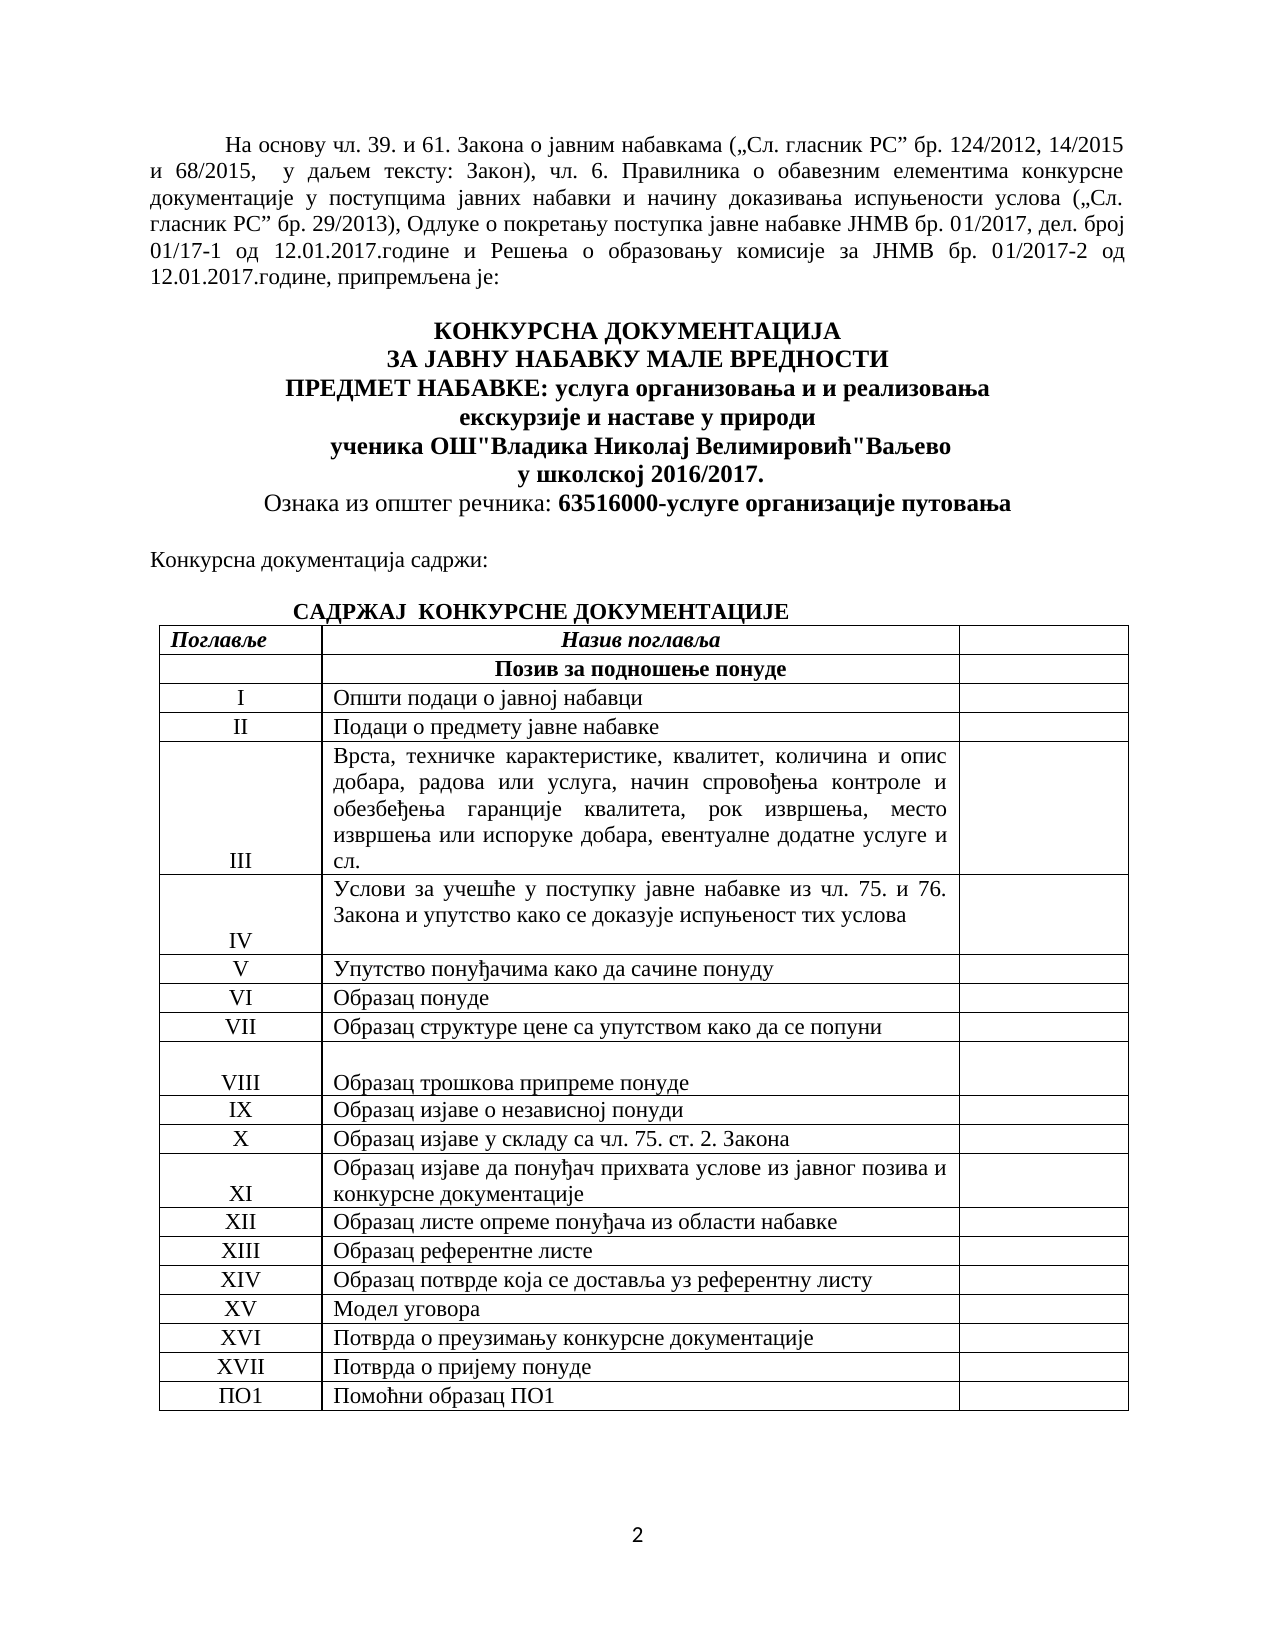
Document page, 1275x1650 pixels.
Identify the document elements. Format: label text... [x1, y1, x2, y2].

table_cell [960, 1042, 1128, 1095]
table_cell Позив за подношење понуде [323, 655, 959, 683]
table_cell [960, 1096, 1128, 1124]
text САДРЖАЈ КОНКУРСНЕ ДОКУМЕНТАЦИЈЕ [201, 598, 881, 625]
table_cell XVII [160, 1353, 321, 1381]
text На основу чл. 39. и 61. Закона о јавним набавкама („Сл. гласник РС” бр. 124/2012, 14/2015 и 68/2015, у даљем тексту: Закон), чл. 6. Правилника о обавезним елементима конкурсне документације у поступцима јавних набавки и начину доказивања испуњености услова („Сл. гласник РС” бр. 29/2013), Одлуке о покретању поступка јавне набавке ЈНМВ бр. 01/2017, дел. број 01/17-1 од 12.01.2017.године и Решења о образовању комисије за ЈНМВ бр. 01/2017-2 од 12.01.2017.године, припремљена је: [150, 131, 1125, 289]
table_cell [960, 655, 1128, 683]
table_cell [960, 1353, 1128, 1381]
text у школској 2016/2017. [150, 459, 1125, 488]
text екскурзије и наставе у природи [150, 402, 1125, 431]
text Конкурсна документација садржи: [150, 546, 1125, 572]
table_cell Образац листе опреме понуђача из области набавке [323, 1208, 959, 1236]
table_cell [960, 875, 1128, 954]
table_cell Потврда о преузимању конкурсне документације [323, 1324, 959, 1352]
table_cell [960, 1154, 1128, 1207]
table_cell ПО1 [160, 1382, 321, 1410]
table_cell [960, 1013, 1128, 1041]
table_cell II [160, 713, 321, 741]
table_cell I [160, 684, 321, 712]
table_cell [960, 1125, 1128, 1153]
table_cell III [160, 742, 321, 874]
table_cell Врста, техничке карактеристике, квалитет, количина и опис добара, радова или услуга, начин спровођења контроле и обезбеђења гаранције квалитета, рок извршења, место извршења или испoруке добара, евентуалне додатне услуге и сл. [323, 742, 959, 874]
table_cell [960, 1237, 1128, 1265]
table_header Назив поглавља [323, 626, 959, 654]
table_cell Образац изјаве у складу са чл. 75. ст. 2. Закона [323, 1125, 959, 1153]
table_cell [960, 742, 1128, 874]
text Ознака из општег речника: 63516000-услуге организације путовања [150, 488, 1125, 517]
table_cell VI [160, 984, 321, 1012]
table_cell Образац понуде [323, 984, 959, 1012]
table_cell XVI [160, 1324, 321, 1352]
table_cell XII [160, 1208, 321, 1236]
table_header Поглавље [160, 626, 321, 654]
table_cell XV [160, 1295, 321, 1323]
table_cell [160, 655, 321, 683]
table_cell [960, 1324, 1128, 1352]
table_cell Услови за учешће у поступку јавне набавке из чл. 75. и 76. Закона и упутство како се доказује испуњеност тих услова [323, 875, 959, 954]
table_cell XIII [160, 1237, 321, 1265]
text ПРЕДМЕТ НАБАВКЕ: услуга организовања и и реализовања [150, 373, 1125, 402]
table_cell [960, 1208, 1128, 1236]
table_cell XI [160, 1154, 321, 1207]
table_cell IV [160, 875, 321, 954]
text ученика ОШ"Владика Николај Велимировић"Ваљево [150, 431, 1125, 459]
table_cell [960, 1266, 1128, 1294]
table_cell Упутство понуђачима како да сачине понуду [323, 955, 959, 983]
table_cell Помоћни образац ПО1 [323, 1382, 959, 1410]
table_cell [960, 955, 1128, 983]
text ЗА ЈАВНУ НАБАВКУ МАЛЕ ВРЕДНОСТИ [150, 344, 1125, 373]
table_cell Образац трошкова припреме понуде [323, 1042, 959, 1095]
table_cell X [160, 1125, 321, 1153]
table_cell XIV [160, 1266, 321, 1294]
table_cell VII [160, 1013, 321, 1041]
table_cell [960, 1382, 1128, 1410]
table_cell Подаци о предмету јавне набавке [323, 713, 959, 741]
table_cell [960, 684, 1128, 712]
text КОНКУРСНА ДОКУМЕНТАЦИЈА [150, 316, 1125, 344]
table_cell V [160, 955, 321, 983]
table_cell Образац потврде која се доставља уз референтну листу [323, 1266, 959, 1294]
table_cell Потврда о пријему понуде [323, 1353, 959, 1381]
table_cell Образац референтне листе [323, 1237, 959, 1265]
table_cell [960, 1295, 1128, 1323]
table_cell VIII [160, 1042, 321, 1095]
table_cell IX [160, 1096, 321, 1124]
table_cell Модел уговора [323, 1295, 959, 1323]
table_cell Образац изјаве да понуђач прихвата услове из јавног позива и конкурсне документације [323, 1154, 959, 1207]
table_header [960, 626, 1128, 654]
table_cell Општи подаци о јавној набавци [323, 684, 959, 712]
table_cell [960, 713, 1128, 741]
table_cell [960, 984, 1128, 1012]
table_cell Образац структуре цене са упутством како да се попуни [323, 1013, 959, 1041]
table_cell Образац изјаве о независној понуди [323, 1096, 959, 1124]
